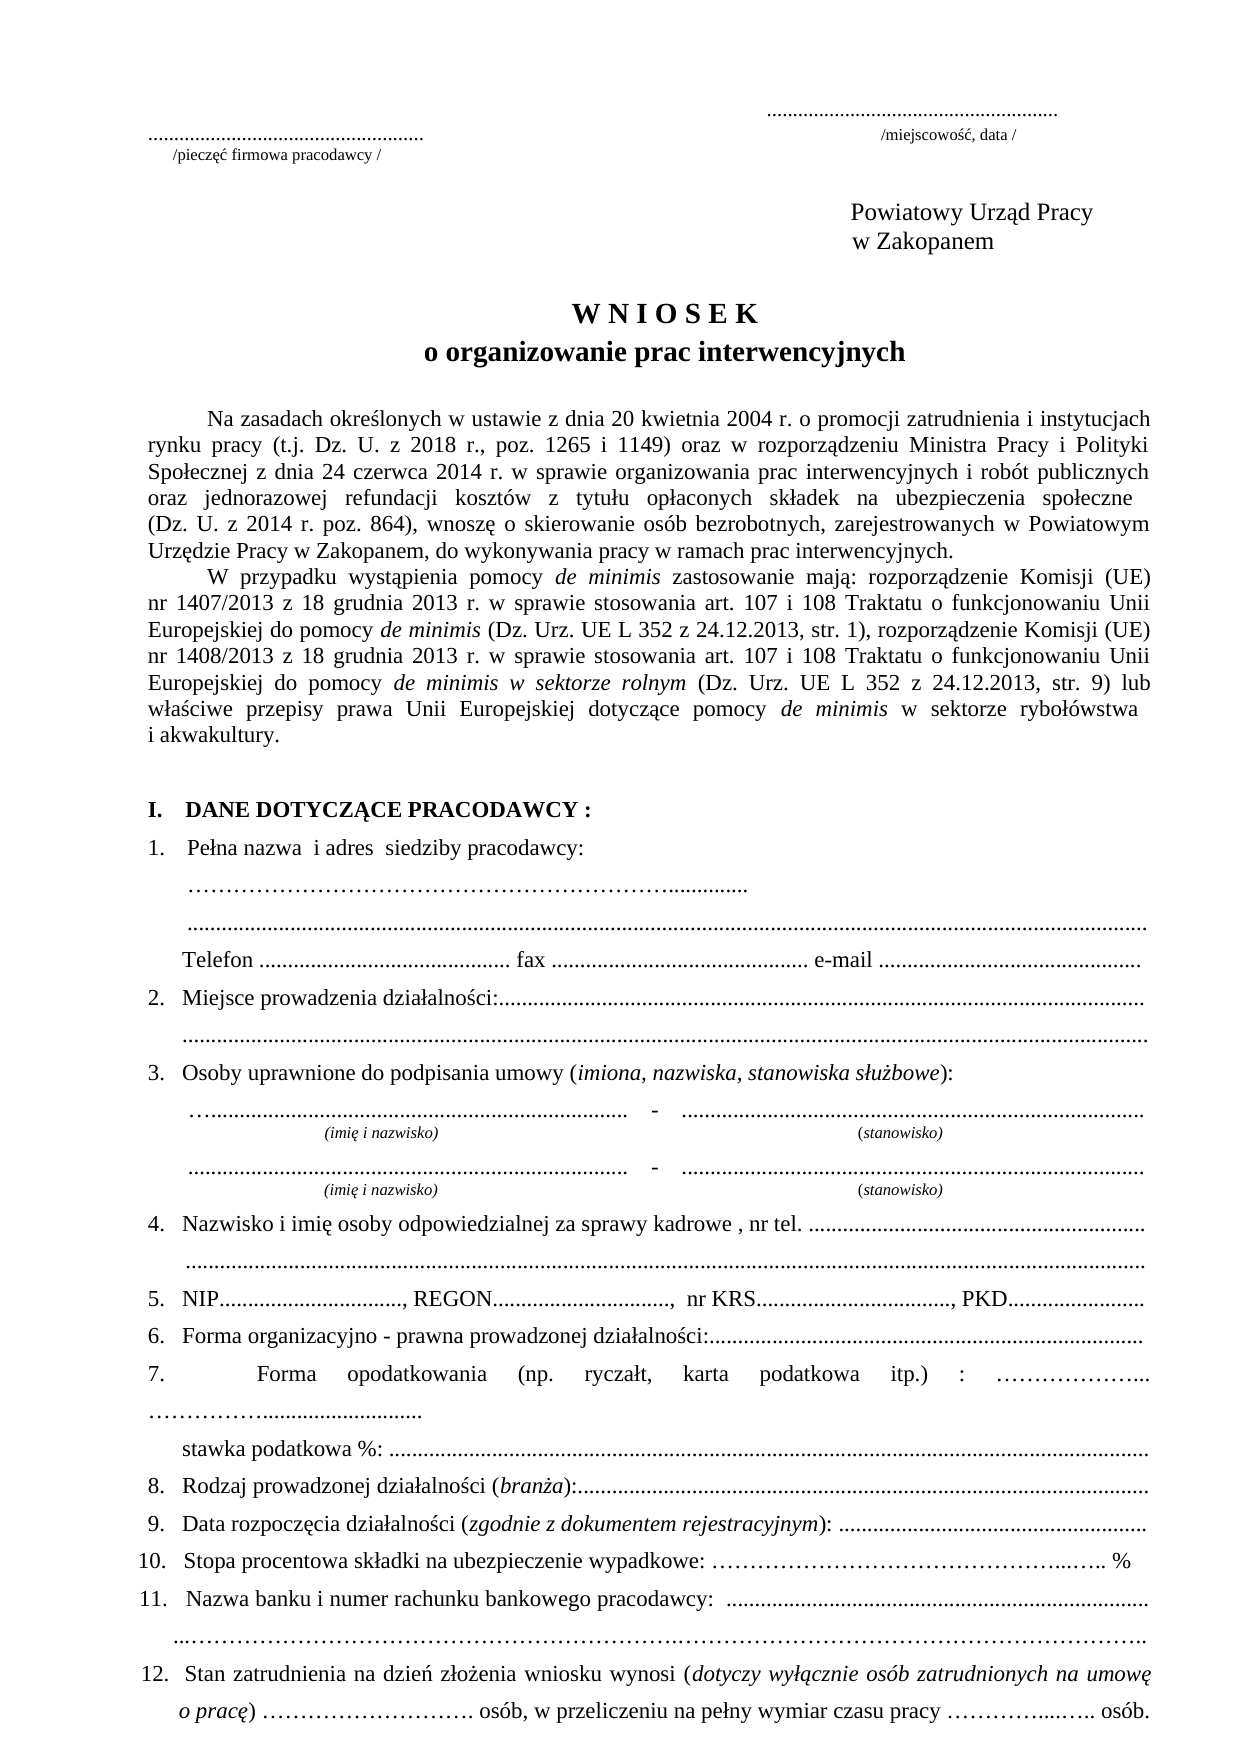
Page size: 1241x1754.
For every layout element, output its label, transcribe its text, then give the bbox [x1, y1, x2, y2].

text W N I O S E K [148, 292, 1152, 330]
text 7. Forma opodatkowania (np. ryczałt, karta podatkowa itp.) : ………………...……………............................ [148, 1348, 1152, 1423]
text 4. Nazwisko i imię osoby odpowiedzialnej za sprawy kadrowe , nr tel. ........................................................... [148, 1198, 1152, 1236]
text ........................................................................................................................................................................ [185, 1236, 1152, 1273]
text 11. Nazwa banku i numer rachunku bankowego pracodawcy: .......................................................................... ...……………………………………………………….…………………………………………………….. [133, 1573, 1152, 1648]
text (imię i nazwisko) (stanowisko) [148, 1123, 1152, 1142]
text …......................................................................... - ................................................................................. [148, 1085, 1152, 1123]
text 12. Stan zatrudnienia na dzień złożenia wniosku wynosi (dotyczy wyłącznie osób zatrudnionych na umowę o pracę) ………………………. osób, w przeliczeniu na pełny wymiar czasu pracy …………....….. osób. [133, 1648, 1152, 1723]
text 5. NIP................................, REGON..............................., nr KRS.................................., PKD........................ [148, 1273, 1152, 1311]
text o organizowanie prac interwencyjnych [148, 330, 1152, 367]
text ..................................................... /miejscowość, data / [148, 121, 1152, 145]
text 2. Miejsce prowadzenia działalności:................................................................................................................. [148, 973, 1152, 1010]
text w Zakopanem [148, 226, 1152, 255]
text (imię i nazwisko) (stanowisko) [148, 1179, 1152, 1198]
text 3. Osoby uprawnione do podpisania umowy (imiona, nazwiska, stanowiska służbowe): [148, 1048, 1152, 1085]
text W przypadku wystąpienia pomocy de minimis zastosowanie mają: rozporządzenie Komisji (UE) nr 1407/2013 z 18 grudnia 2013 r. w sprawie stosowania art. 107 i 108 Traktatu o funkcjonowaniu Unii Europejskiej do pomocy de minimis (Dz. Urz. UE L 352 z 24.12.2013, str. 1), rozporządzenie Komisji (UE) nr 1408/2013 z 18 grudnia 2013 r. w sprawie stosowania art. 107 i 108 Traktatu o funkcjonowaniu Unii Europejskiej do pomocy de minimis w sektorze rolnym (Dz. Urz. UE L 352 z 24.12.2013, str. 9) lub właściwe przepisy prawa Unii Europejskiej dotyczące pomocy de minimis w sektorze rybołówstwa i akwakultury. [148, 563, 1152, 748]
text 10. Stopa procentowa składki na ubezpieczenie wypadkowe: ………………………………………...….. % [103, 1536, 1152, 1573]
text 8. Rodzaj prowadzonej działalności (branża):.................................................................................................... [148, 1461, 1152, 1498]
text /pieczęć firmowa pracodawcy / [148, 145, 1152, 164]
text 6. Forma organizacyjno - prawna prowadzonej działalności:............................................................................ [148, 1311, 1152, 1348]
text 9. Data rozpoczęcia działalności (zgodnie z dokumentem rejestracyjnym): ...................................................... [148, 1498, 1152, 1536]
text Na zasadach określonych w ustawie z dnia 20 kwietnia 2004 r. o promocji zatrudnienia i instytucjach rynku pracy (t.j. Dz. U. z 2018 r., poz. 1265 i 1149) oraz w rozporządzeniu Ministra Pracy i Polityki Społecznej z dnia 24 czerwca 2014 r. w sprawie organizowania prac interwencyjnych i robót publicznych oraz jednorazowej refundacji kosztów z tytułu opłaconych składek na ubezpieczenia społeczne (Dz. U. z 2014 r. poz. 864), wnoszę o skierowanie osób bezrobotnych, zarejestrowanych w Powiatowym Urzędzie Pracy w Zakopanem, do wykonywania pracy w ramach prac interwencyjnych. [148, 405, 1152, 563]
text Powiatowy Urząd Pracy [695, 197, 1152, 226]
text ........................................................ [148, 97, 1181, 121]
list Pełna nazwa i adres siedziby pracodawcy: ……………………………………………………….............. [148, 823, 1152, 898]
text Telefon ............................................ fax ............................................. e-mail .............................................. [148, 935, 1152, 973]
text ........................................................................................................................................................................ [187, 898, 1152, 935]
text ............................................................................. - ................................................................................. [148, 1142, 1152, 1179]
text stawka podatkowa %: ..................................................................................................................................... [148, 1423, 1152, 1461]
text ......................................................................................................................................................................... [148, 1010, 1152, 1048]
text I. DANE DOTYCZĄCE PRACODAWCY : [148, 785, 1152, 823]
